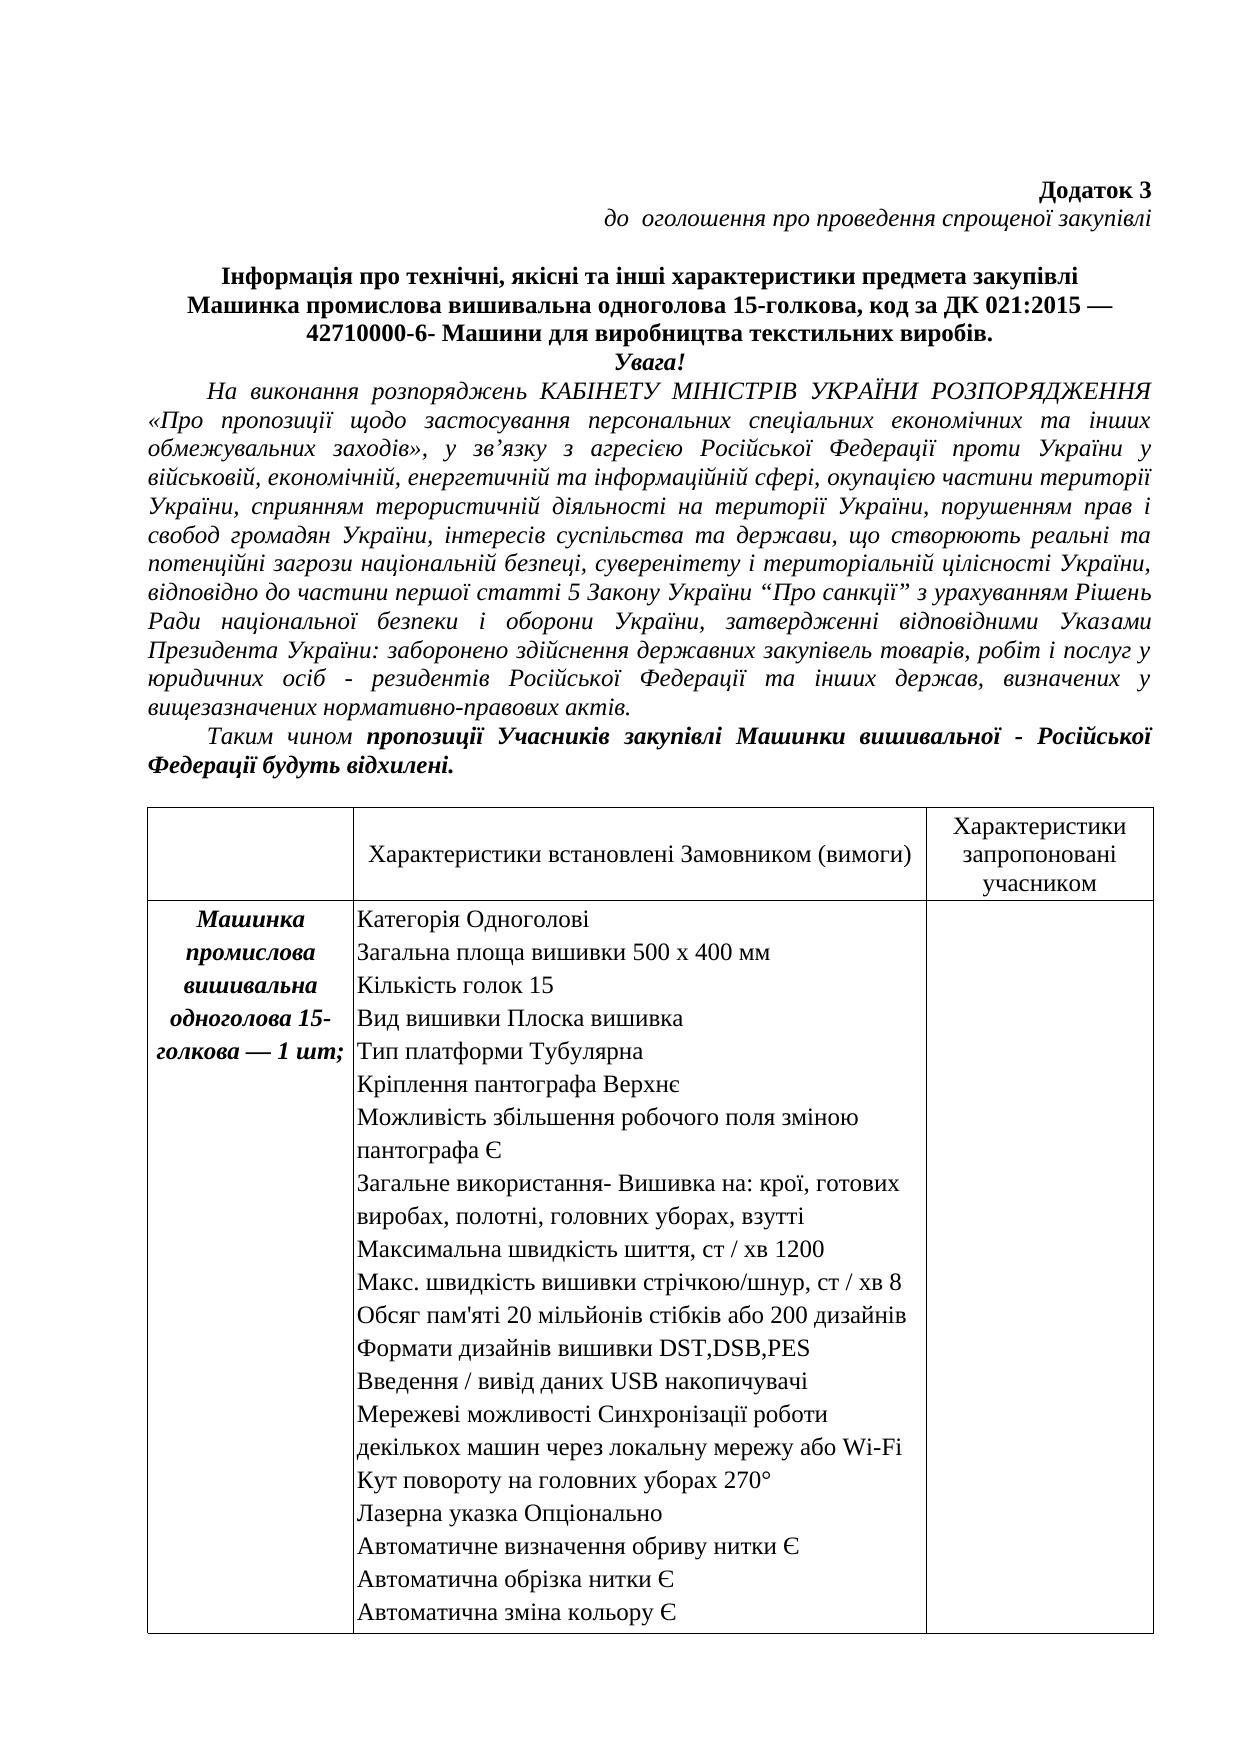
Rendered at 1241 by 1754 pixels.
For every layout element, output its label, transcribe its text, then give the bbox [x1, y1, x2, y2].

text до оголошення про проведення спрощеної закупівлі [448, 203, 1152, 232]
text Додаток 3 [973, 175, 1152, 203]
text Інформація про технічні, якісні та інші характеристики предмета закупівлі [148, 261, 1152, 290]
text Увага! [148, 347, 1152, 376]
table_header [148, 808, 353, 900]
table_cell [354, 901, 926, 1633]
text На виконання розпоряджень КАБІНЕТУ МІНІСТРІВ УКРАЇНИ РОЗПОРЯДЖЕННЯ «Про пропозиції щодо застосування персональних спеціальних економічних та інших обмежувальних заходів», у зв’язку з агресією Російської Федерації проти України у військовій, економічній, енергетичній та інформаційній сфері, окупацією частини території України, сприянням терористичній діяльності на території України, порушенням прав і свобод громадян України, інтересів суспільства та держави, що створюють реальні та потенційні загрози національній безпеці, суверенітету і територіальній цілісності України, відповідно до частини першої статті 5 Закону України “Про санкції” з урахуванням Рішень Ради національної безпеки і оборони України, затвердженні відповідними Указами Президента України: заборонено здійснення державних закупівель товарів, робіт і послуг у юридичних осіб - резидентів Російської Федерації та інших держав, визначених у вищезазначених нормативно-правових актів. [148, 376, 1152, 721]
table_header Характеристики запропоновані учасником [927, 808, 1153, 900]
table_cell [148, 901, 353, 1633]
text Таким чином пропозиції Учасників закупівлі Машинки вишивальної - Російської Федерації будуть відхилені. [148, 721, 1152, 778]
table_cell [927, 901, 1153, 1633]
table_header Характеристики встановлені Замовником (вимоги) [354, 808, 926, 900]
text Машинка промислова вишивальна одноголова 15-голкова, код за ДК 021:2015 — 42710000-6- Машини для виробництва текстильних виробів. [148, 290, 1152, 347]
